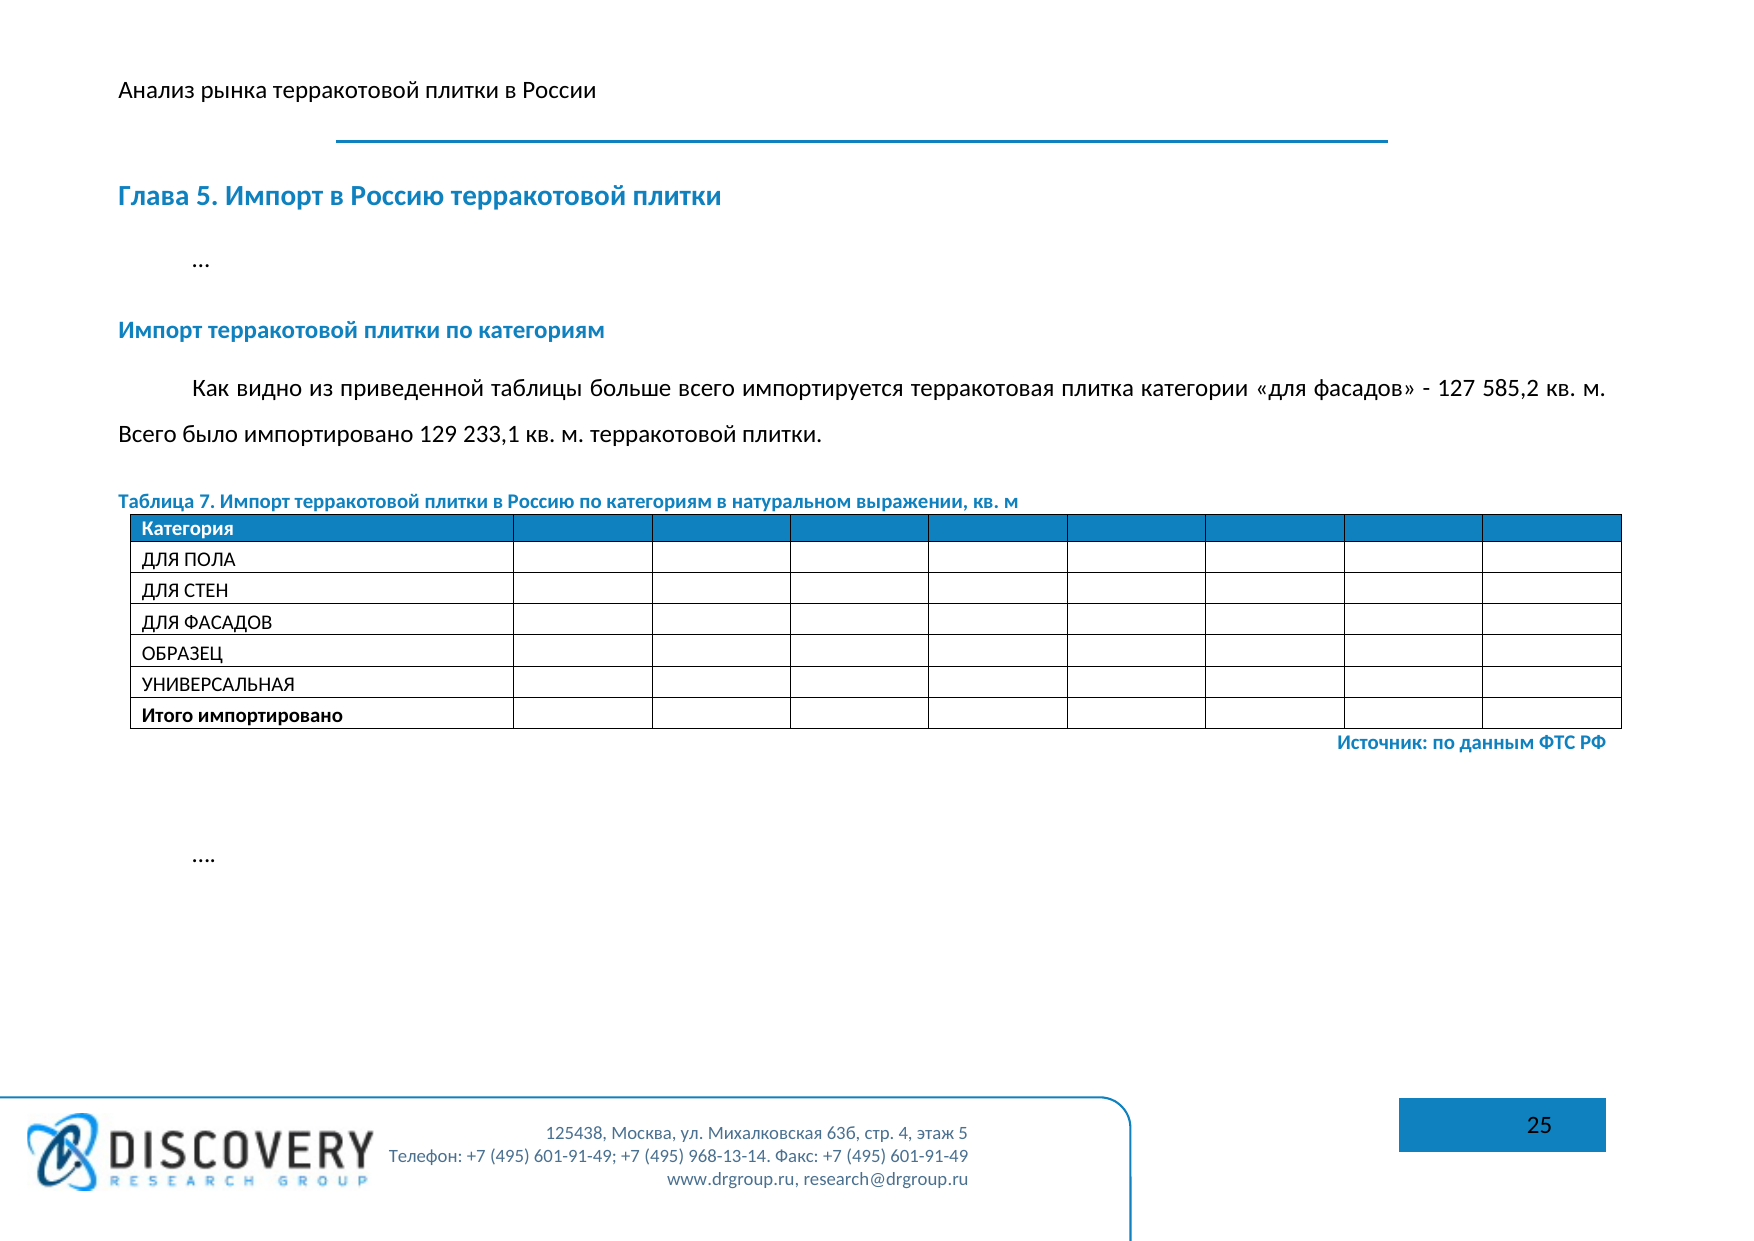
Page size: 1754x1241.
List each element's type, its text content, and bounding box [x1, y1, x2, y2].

text Источник: по данным ФТС РФ [118, 729, 1606, 754]
text Как видно из приведенной таблицы больше всего импортируется терракотовая плитка категории «для фасадов» - 127 585,2 кв. м. Всего было импортировано 129 233,1 кв. м. терракотовой плитки. [118, 372, 1606, 448]
table_cell [514, 667, 652, 697]
table_cell [514, 698, 652, 728]
table_cell [929, 667, 1067, 697]
text Таблица 7. Импорт терракотовой плитки в Россию по категориям в натуральном выражении, кв. м [118, 488, 1606, 514]
table_cell [1206, 542, 1344, 572]
text …. [118, 838, 1606, 868]
table_cell УНИВЕРСАЛЬНАЯ [131, 667, 513, 697]
table_header [653, 515, 790, 541]
table_cell [1483, 604, 1621, 634]
table_cell [1345, 542, 1482, 572]
table_cell [1206, 698, 1344, 728]
table_cell [1068, 542, 1205, 572]
table_cell [514, 542, 652, 572]
table_cell [791, 542, 928, 572]
table_cell [1068, 667, 1205, 697]
table_cell [1483, 698, 1621, 728]
table_cell [929, 635, 1067, 666]
table_cell [791, 635, 928, 666]
table_cell ДЛЯ ПОЛА [131, 542, 513, 572]
table_header [1345, 515, 1482, 541]
table_cell [1068, 573, 1205, 603]
table_cell [929, 604, 1067, 634]
table_cell ДЛЯ ФАСАДОВ [131, 604, 513, 634]
table_cell [1206, 667, 1344, 697]
table_cell [1483, 542, 1621, 572]
table_cell [653, 573, 790, 603]
table_cell [1345, 667, 1482, 697]
table_cell [1206, 604, 1344, 634]
table_cell [1068, 635, 1205, 666]
table_header [791, 515, 928, 541]
table_header [1483, 515, 1621, 541]
table_cell [1206, 573, 1344, 603]
table_cell [1483, 635, 1621, 666]
table_cell [653, 635, 790, 666]
table_cell [1345, 698, 1482, 728]
table_cell [1483, 667, 1621, 697]
table_cell [514, 635, 652, 666]
text Импорт терракотовой плитки по категориям [118, 314, 1606, 344]
table_cell ДЛЯ СТЕН [131, 573, 513, 603]
table_cell [514, 604, 652, 634]
table_cell [653, 698, 790, 728]
table_cell [929, 698, 1067, 728]
table_cell Итого импортировано [131, 698, 513, 728]
table_cell ОБРАЗЕЦ [131, 635, 513, 666]
table_cell [653, 604, 790, 634]
table_cell [791, 604, 928, 634]
text Глава 5. Импорт в Россию терракотовой плитки [118, 177, 1606, 213]
table_cell [791, 667, 928, 697]
table_cell [1483, 573, 1621, 603]
table_cell [1068, 698, 1205, 728]
picture [27, 1113, 374, 1191]
table_cell [1068, 604, 1205, 634]
table_cell [1345, 573, 1482, 603]
table_header [1206, 515, 1344, 541]
table_cell [929, 573, 1067, 603]
table_header Категория [131, 515, 513, 541]
table_header [514, 515, 652, 541]
table_header [1068, 515, 1205, 541]
table_cell [1345, 635, 1482, 666]
table_cell [791, 698, 928, 728]
table_cell [653, 667, 790, 697]
table_cell [929, 542, 1067, 572]
table_cell [514, 573, 652, 603]
table_cell [653, 542, 790, 572]
table_header [929, 515, 1067, 541]
table_cell [791, 573, 928, 603]
table_cell [1345, 604, 1482, 634]
table_cell [1206, 635, 1344, 666]
text … [118, 243, 1606, 274]
